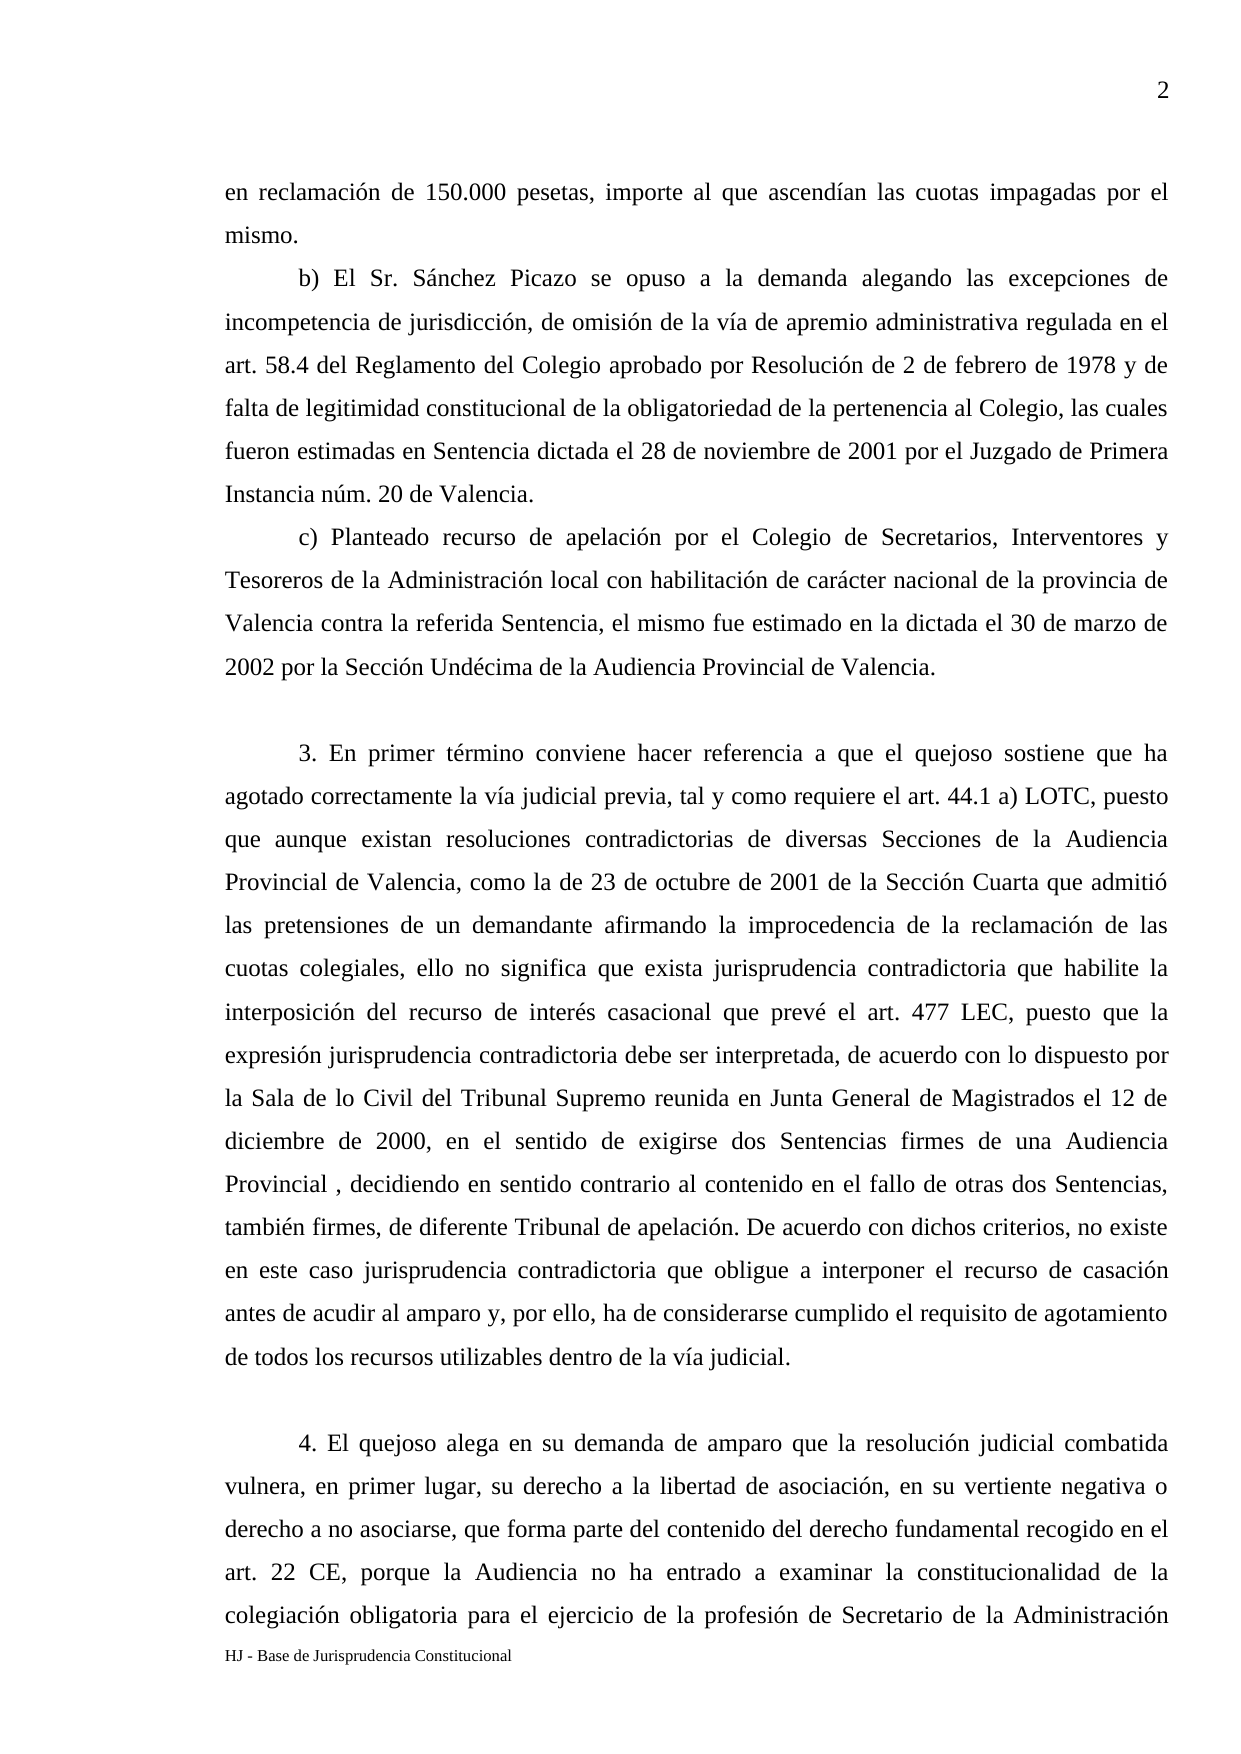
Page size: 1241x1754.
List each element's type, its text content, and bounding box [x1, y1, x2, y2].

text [224, 177, 1169, 249]
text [224, 1428, 1169, 1629]
text c) Planteado recurso de apelación por el Colegio de Secretarios, Interventores y Tesoreros de la Administración local con habilitación de carácter nacional de la provincia de Valencia contra la referida Sentencia, el mismo fue estimado en la dictada el 30 de marzo de 2002 por la Sección Undécima de la Audiencia Provincial de Valencia. [224, 522, 1169, 680]
text 3. En primer término conviene hacer referencia a que el quejoso sostiene que ha agotado correctamente la vía judicial previa, tal y como requiere el art. 44.1 a) LOTC, puesto que aunque existan resoluciones contradictorias de diversas Secciones de la Audiencia Provincial de Valencia, como la de 23 de octubre de 2001 de la Sección Cuarta que admitió las pretensiones de un demandante afirmando la improcedencia de la reclamación de las cuotas colegiales, ello no significa que exista jurisprudencia contradictoria que habilite la interposición del recurso de interés casacional que prevé el art. 477 LEC, puesto que la expresión jurisprudencia contradictoria debe ser interpretada, de acuerdo con lo dispuesto por la Sala de lo Civil del Tribunal Supremo reunida en Junta General de Magistrados el 12 de diciembre de 2000, en el sentido de exigirse dos Sentencias firmes de una Audiencia Provincial , decidiendo en sentido contrario al contenido en el fallo de otras dos Sentencias, también firmes, de diferente Tribunal de apelación. De acuerdo con dichos criterios, no existe en este caso jurisprudencia contradictoria que obligue a interponer el recurso de casación antes de acudir al amparo y, por ello, ha de considerarse cumplido el requisito de agotamiento de todos los recursos utilizables dentro de la vía judicial. [224, 738, 1169, 1370]
text b) El Sr. Sánchez Picazo se opuso a la demanda alegando las excepciones de incompetencia de jurisdicción, de omisión de la vía de apremio administrativa regulada en el art. 58.4 del Reglamento del Colegio aprobado por Resolución de 2 de febrero de 1978 y de falta de legitimidad constitucional de la obligatoriedad de la pertenencia al Colegio, las cuales fueron estimadas en Sentencia dictada el 28 de noviembre de 2001 por el Juzgado de Primera Instancia núm. 20 de Valencia. [224, 263, 1169, 508]
